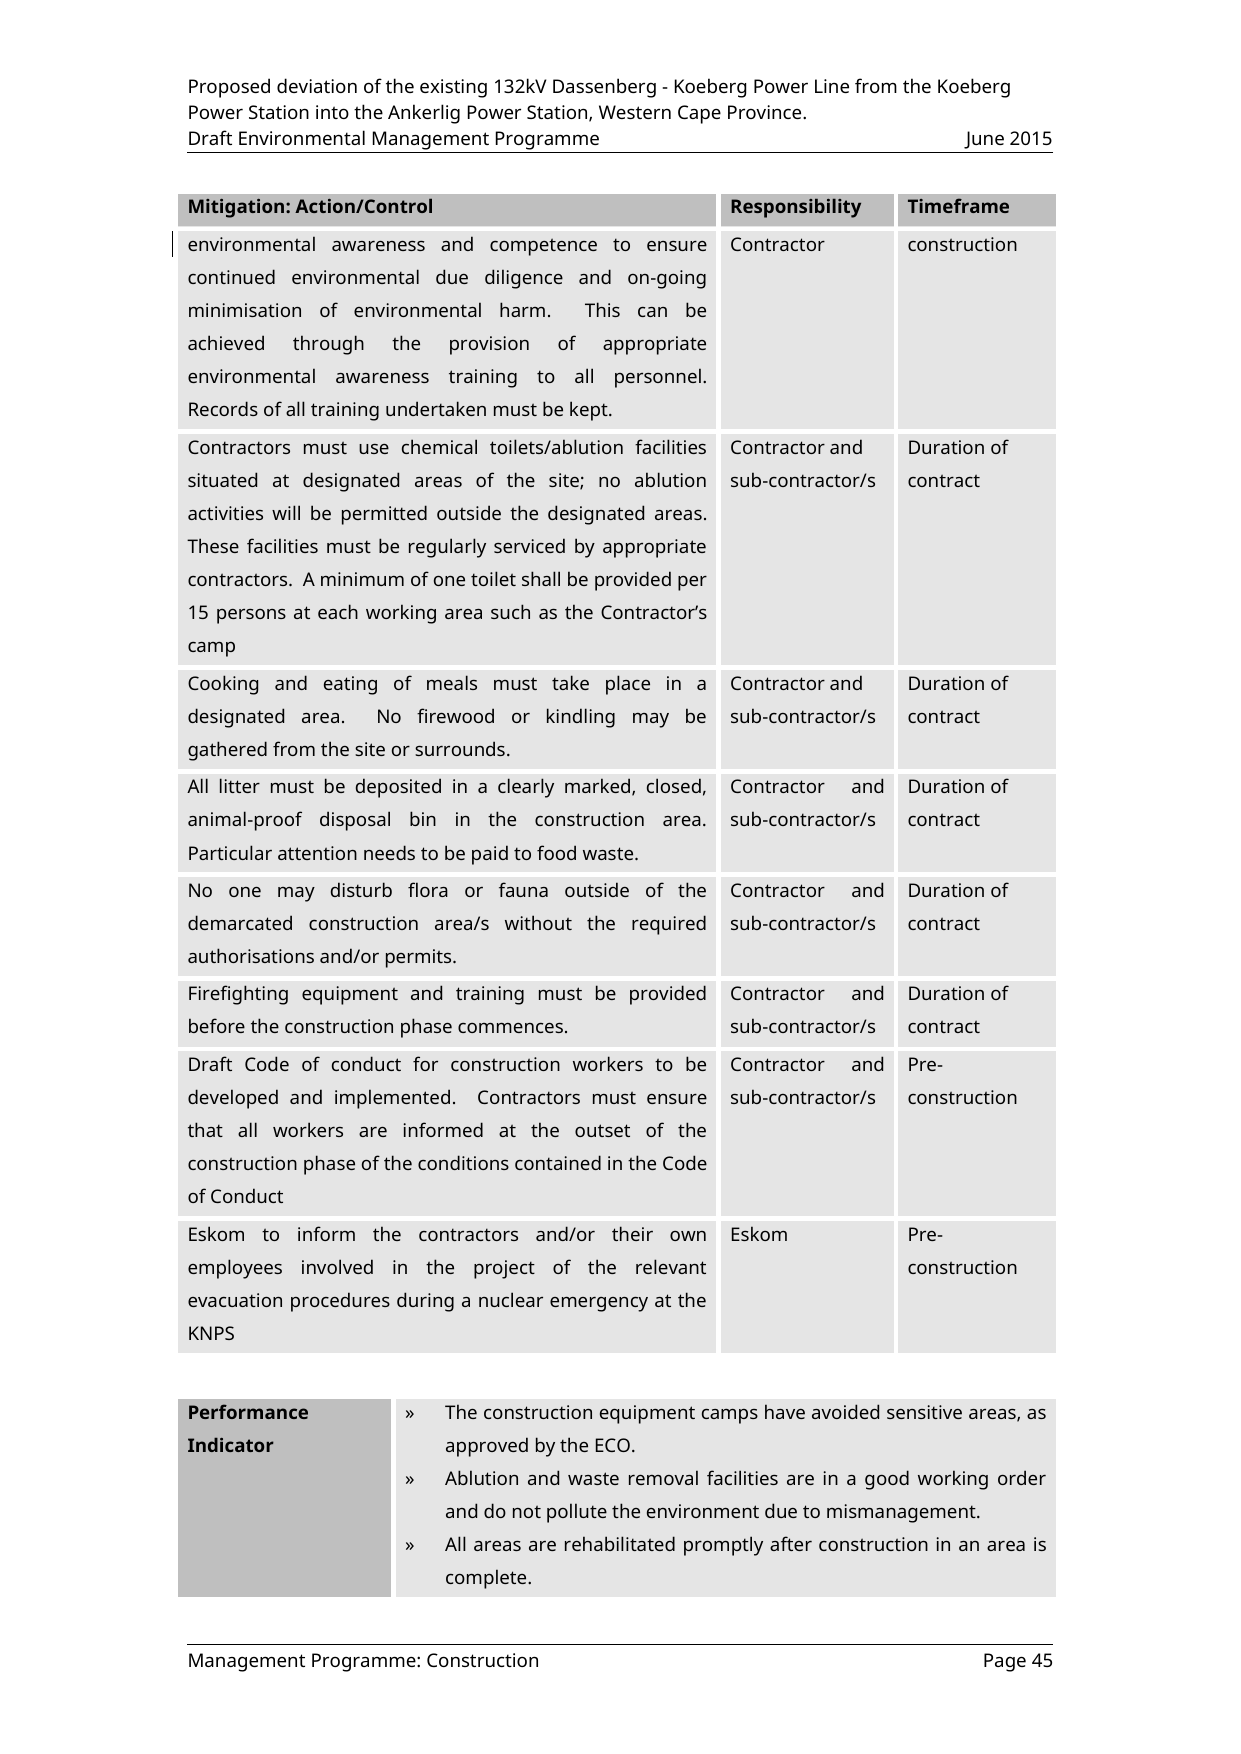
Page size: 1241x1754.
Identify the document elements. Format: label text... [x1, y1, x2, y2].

table_cell All litter must be deposited in a clearly marked, closed, animal-proof disposal bin in the construction area. Particular attention needs to be paid to food waste. [178, 774, 716, 872]
table_cell Contractor and sub-contractor/s [721, 877, 894, 976]
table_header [178, 1399, 391, 1597]
table_cell Eskom [721, 1221, 894, 1353]
table_cell Duration of contract [898, 774, 1056, 872]
table_cell Contractor and sub-contractor/s [721, 434, 894, 665]
table_cell Contractors must use chemical toilets/ablution facilities situated at designated areas of the site; no ablution activities will be permitted outside the designated areas. These facilities must be regularly serviced by appropriate contractors. A minimum of one toilet shall be provided per 15 persons at each working area such as the Contractor’s camp [178, 434, 716, 665]
table_cell Eskom to inform the contractors and/or their own employees involved in the project of the relevant evacuation procedures during a nuclear emergency at the KNPS [178, 1221, 716, 1353]
table_header Mitigation: Action/Control [178, 194, 716, 226]
table_cell Duration of construction [898, 231, 1056, 429]
table_cell Cooking and eating of meals must take place in a designated area. No firewood or kindling may be gathered from the site or surrounds. [178, 670, 716, 769]
table_cell No one may disturb flora or fauna outside of the demarcated construction area/s without the required authorisations and/or permits. [178, 877, 716, 976]
table_cell Duration of contract [898, 877, 1056, 976]
table_cell Draft Code of conduct for construction workers to be developed and implemented. Contractors must ensure that all workers are informed at the outset of the construction phase of the conditions contained in the Code of Conduct [178, 1051, 716, 1216]
table_cell Duration of contract [898, 670, 1056, 769]
table_header Responsibility [721, 194, 894, 226]
table_cell Pre-construction [898, 1221, 1056, 1353]
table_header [396, 1399, 1056, 1597]
table_cell Contractor and sub-contractor/s [721, 981, 894, 1046]
table_cell Firefighting equipment and training must be provided before the construction phase commences. [178, 981, 716, 1046]
table_cell Contractor and sub-contractor/s [721, 670, 894, 769]
table_cell Duration of contract [898, 434, 1056, 665]
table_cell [178, 231, 716, 429]
table_cell Duration of contract [898, 981, 1056, 1046]
table_cell Pre-construction [898, 1051, 1056, 1216]
table_cell Contractor and sub-contractor/s [721, 1051, 894, 1216]
table_cell Contractor and sub-contractor/s [721, 774, 894, 872]
table_header Timeframe [898, 194, 1056, 226]
table_cell Contractor [721, 231, 894, 429]
